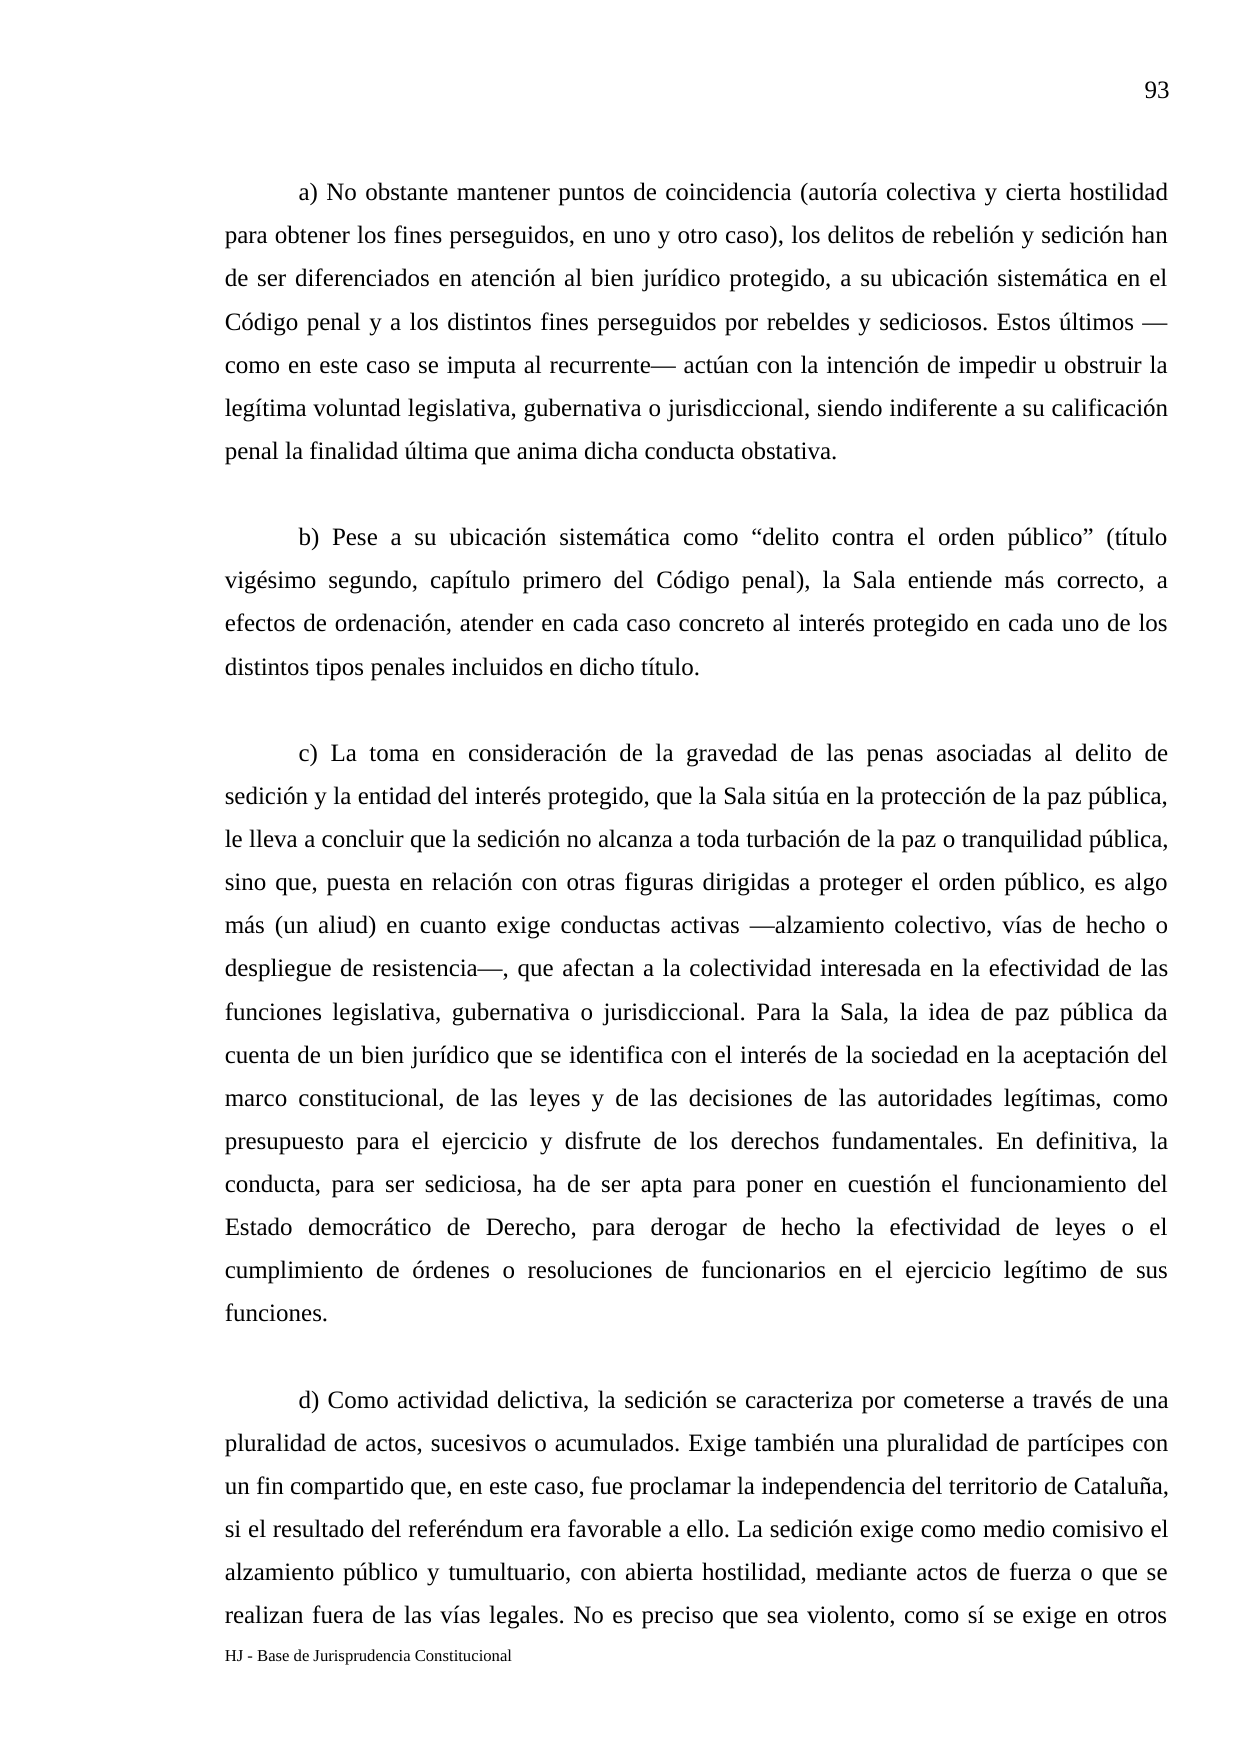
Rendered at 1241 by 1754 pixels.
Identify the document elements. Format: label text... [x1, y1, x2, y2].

text b) Pese a su ubicación sistemática como “delito contra el orden público” (título vigésimo segundo, capítulo primero del Código penal), la Sala entiende más correcto, a efectos de ordenación, atender en cada caso concreto al interés protegido en cada uno de los distintos tipos penales incluidos en dicho título. [224, 522, 1169, 680]
text a) No obstante mantener puntos de coincidencia (autoría colectiva y cierta hostilidad para obtener los fines perseguidos, en uno y otro caso), los delitos de rebelión y sedición han de ser diferenciados en atención al bien jurídico protegido, a su ubicación sistemática en el Código penal y a los distintos fines perseguidos por rebeldes y sediciosos. Estos últimos —como en este caso se imputa al recurrente— actúan con la intención de impedir u obstruir la legítima voluntad legislativa, gubernativa o jurisdiccional, siendo indiferente a su calificación penal la finalidad última que anima dicha conducta obstativa. [224, 177, 1169, 465]
text c) La toma en consideración de la gravedad de las penas asociadas al delito de sedición y la entidad del interés protegido, que la Sala sitúa en la protección de la paz pública, le lleva a concluir que la sedición no alcanza a toda turbación de la paz o tranquilidad pública, sino que, puesta en relación con otras figuras dirigidas a proteger el orden público, es algo más (un aliud) en cuanto exige conductas activas —alzamiento colectivo, vías de hecho o despliegue de resistencia—, que afectan a la colectividad interesada en la efectividad de las funciones legislativa, gubernativa o jurisdiccional. Para la Sala, la idea de paz pública da cuenta de un bien jurídico que se identifica con el interés de la sociedad en la aceptación del marco constitucional, de las leyes y de las decisiones de las autoridades legítimas, como presupuesto para el ejercicio y disfrute de los derechos fundamentales. En definitiva, la conducta, para ser sediciosa, ha de ser apta para poner en cuestión el funcionamiento del Estado democrático de Derecho, para derogar de hecho la efectividad de leyes o el cumplimiento de órdenes o resoluciones de funcionarios en el ejercicio legítimo de sus funciones. [224, 738, 1169, 1327]
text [224, 1385, 1169, 1629]
